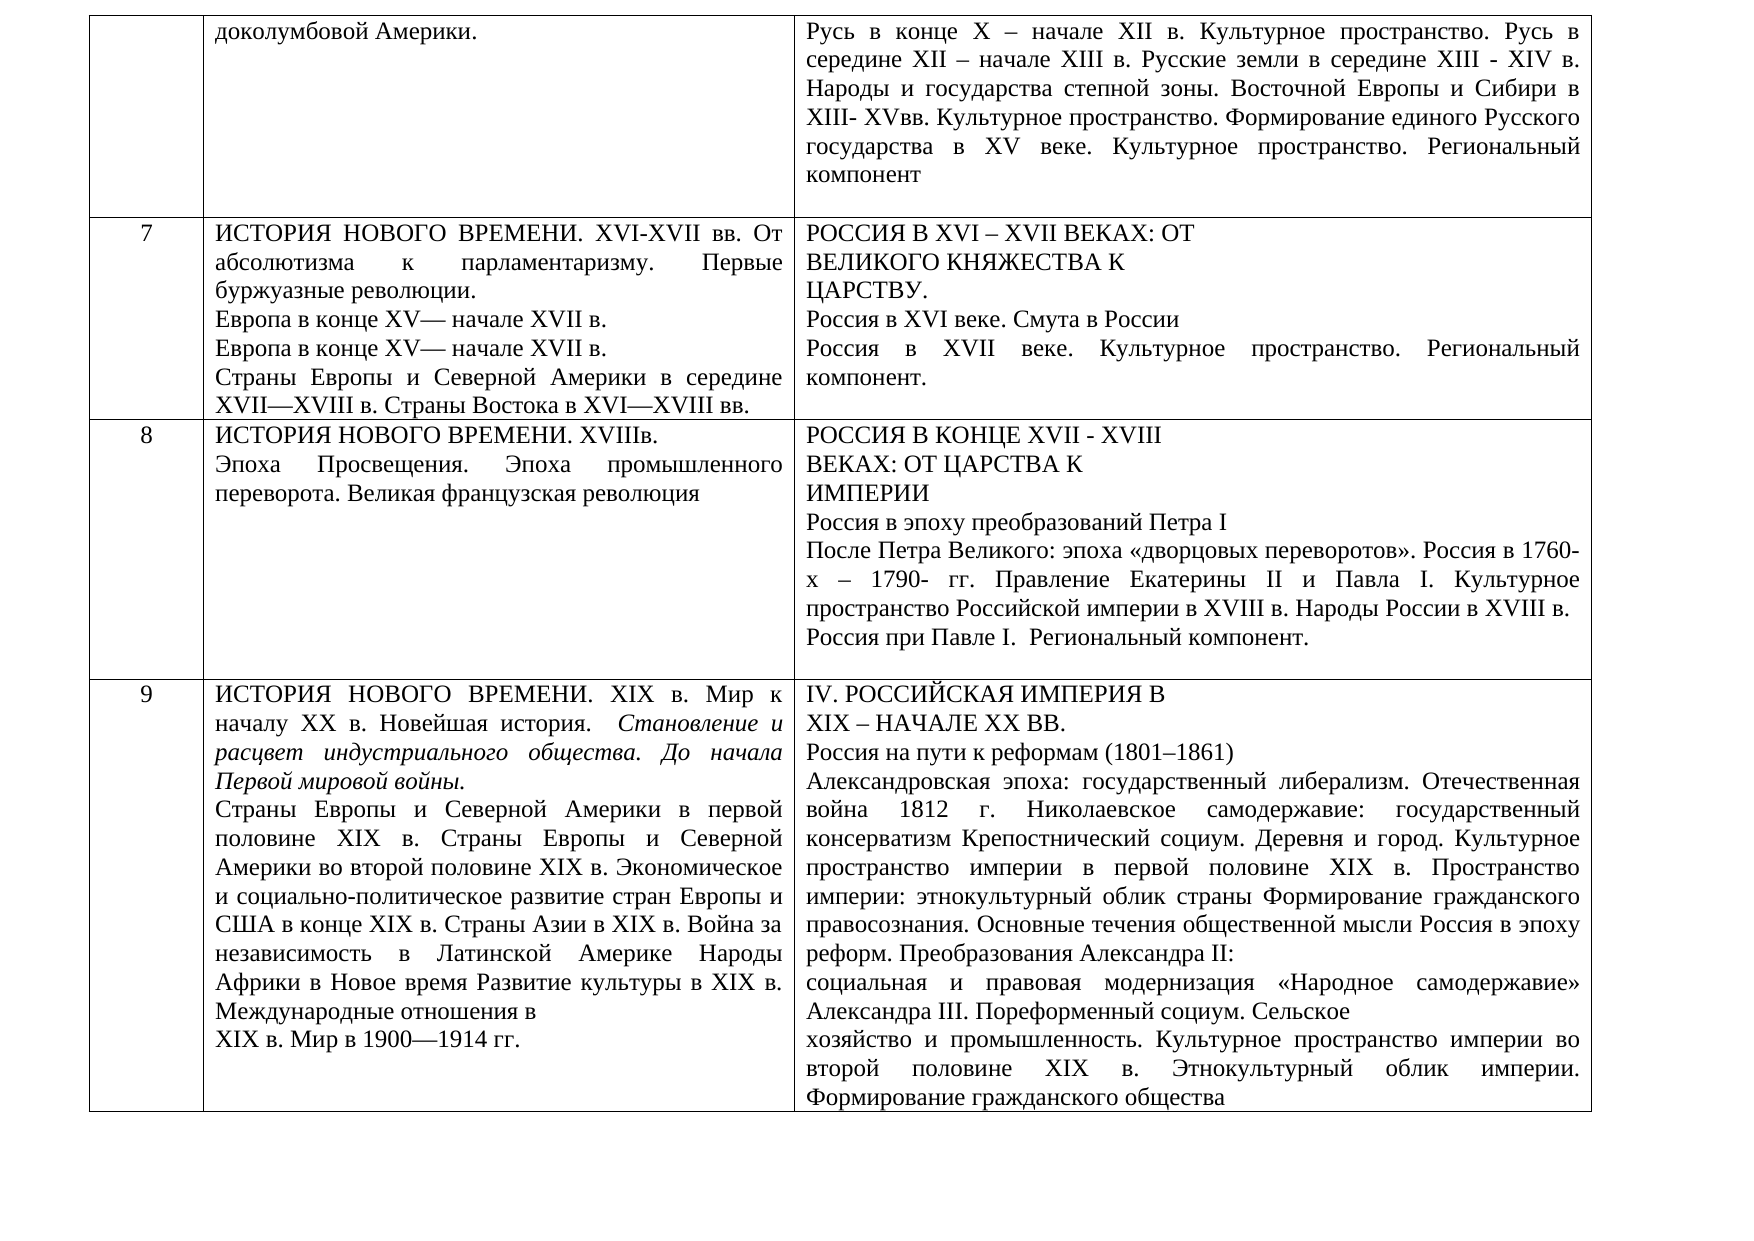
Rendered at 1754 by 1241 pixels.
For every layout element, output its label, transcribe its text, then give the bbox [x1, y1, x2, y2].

table_cell РОССИЯ В КОНЦЕ XVII - XVIII ВЕКАХ: ОТ ЦАРСТВА К ИМПЕРИИ Россия в эпоху преобразований Петра I После Петра Великого: эпоха «дворцовых переворотов». Россия в 1760-х – 1790- гг. Правление Екатерины II и Павла I. Культурное пространство Российской империи в XVIII в. Народы России в XVIII в. Россия при Павле I. Региональный компонент. [795, 420, 1591, 678]
table_cell 8 [90, 420, 203, 678]
table_cell ИСТОРИЯ НОВОГО ВРЕМЕНИ. XVIIIв. Эпоха Просвещения. Эпоха промышленного переворота. Великая французская революция [204, 420, 794, 678]
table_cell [204, 680, 794, 1111]
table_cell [795, 16, 1591, 217]
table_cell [204, 16, 794, 217]
table_cell 9 [90, 680, 203, 1111]
table_cell РОССИЯ В XVI – XVII ВЕКАХ: ОТ ВЕЛИКОГО КНЯЖЕСТВА К ЦАРСТВУ. Россия в XVI веке. Смута в России Россия в XVII веке. Культурное пространство. Региональный компонент. [795, 218, 1591, 419]
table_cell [795, 680, 1591, 1111]
table_cell ИСТОРИЯ НОВОГО ВРЕМЕНИ. XVI-XVII вв. От абсолютизма к парламентаризму. Первые буржуазные революции. Европа в конце ХV— начале XVII в. Европа в конце ХV— начале XVII в. Страны Европы и Северной Америки в середине XVII—ХVIII в. Страны Востока в XVI—XVIII вв. [204, 218, 794, 419]
table_cell 7 [90, 218, 203, 419]
table_cell 6 [90, 16, 203, 217]
